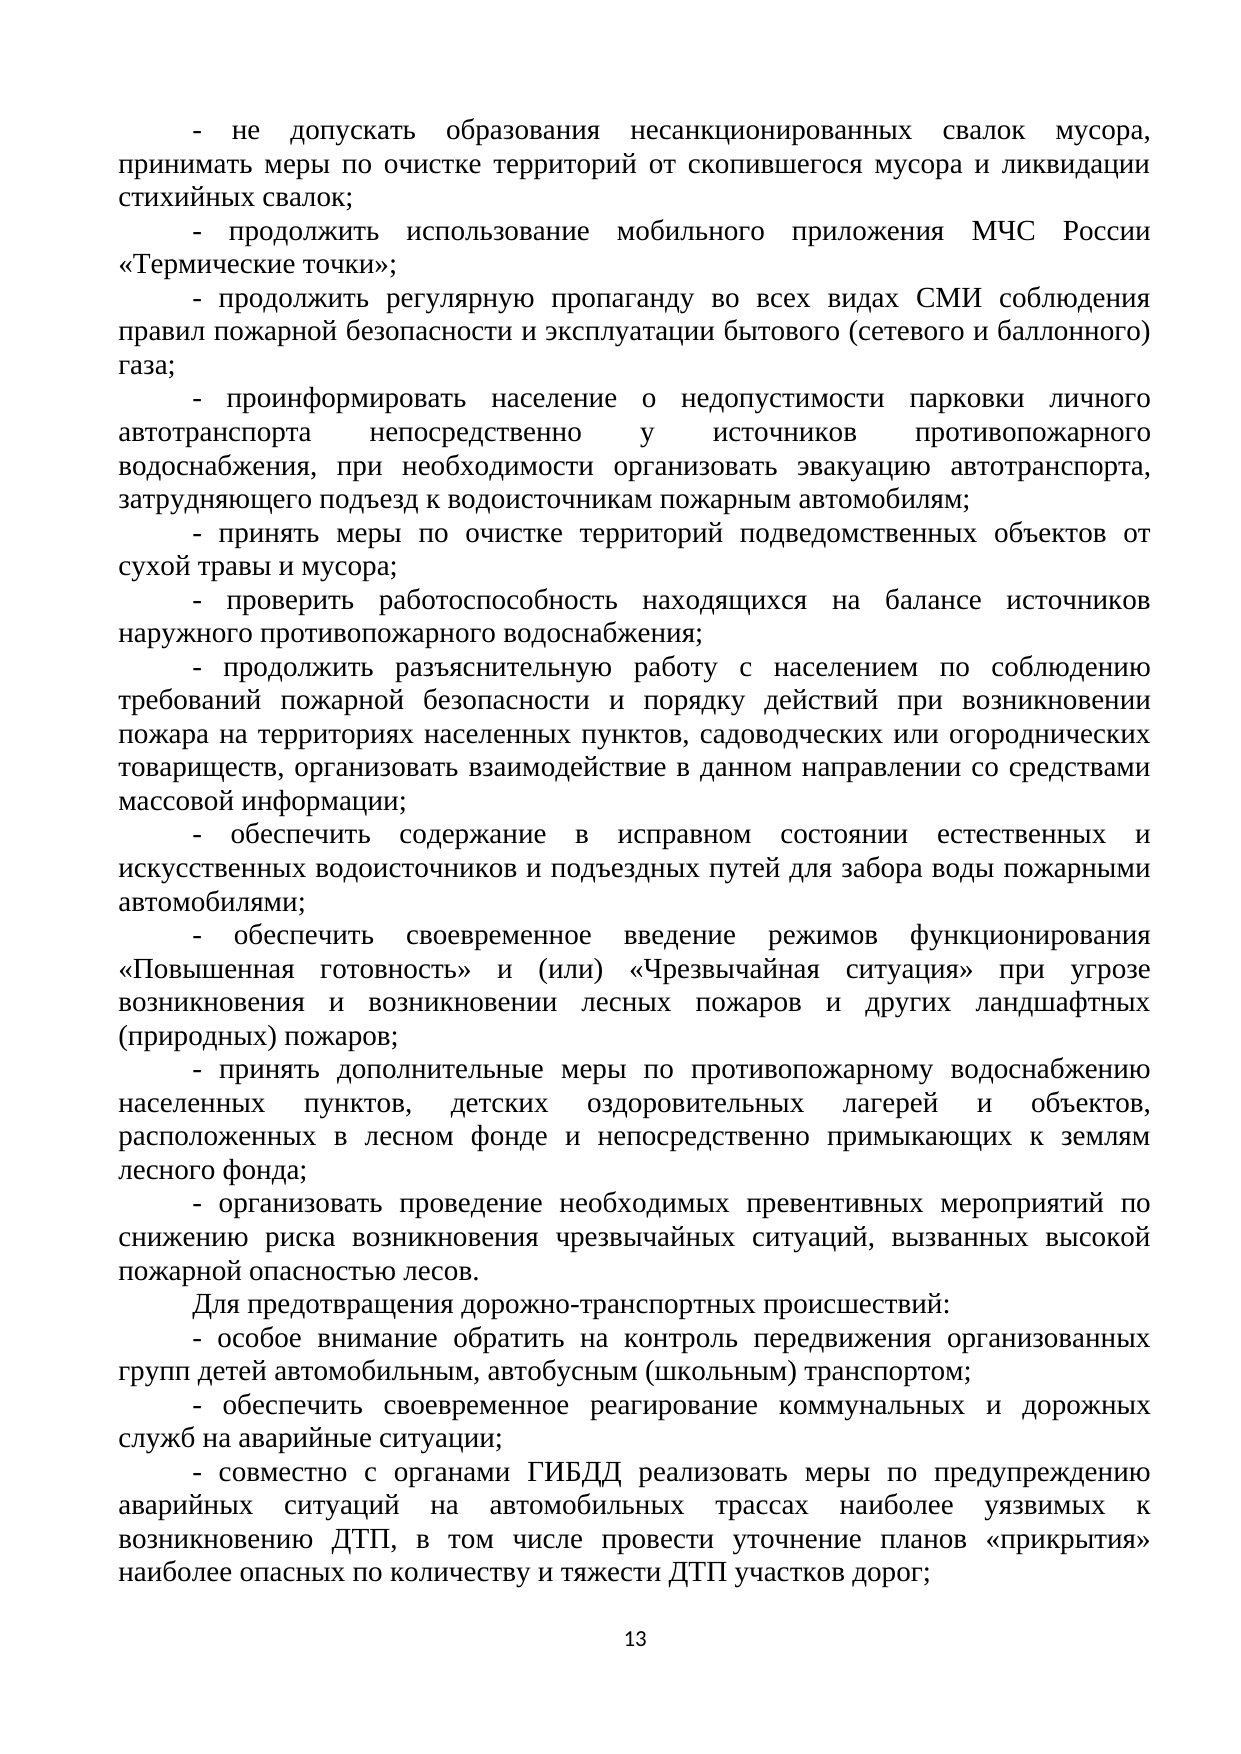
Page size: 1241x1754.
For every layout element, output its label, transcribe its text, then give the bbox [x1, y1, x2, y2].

text - обеспечить своевременное введение режимов функционирования «Повышенная готовность» и (или) «Чрезвычайная ситуация» при угрозе возникновения и возникновении лесных пожаров и других ландшафтных (природных) пожаров; [118, 917, 1152, 1051]
text - обеспечить своевременное реагирование коммунальных и дорожных служб на аварийные ситуации; [118, 1387, 1152, 1454]
text Для предотвращения дорожно-транспортных происшествий: [118, 1286, 1152, 1320]
text - продолжить разъяснительную работу с населением по соблюдению требований пожарной безопасности и порядку действий при возникновении пожара на территориях населенных пунктов, садоводческих или огороднических товариществ, организовать взаимодействие в данном направлении со средствами массовой информации; [118, 649, 1152, 817]
text - принять меры по очистке территорий подведомственных объектов от сухой травы и мусора; [118, 515, 1152, 582]
text - проинформировать население о недопустимости парковки личного автотранспорта непосредственно у источников противопожарного водоснабжения, при необходимости организовать эвакуацию автотранспорта, затрудняющего подъезд к водоисточникам пожарным автомобилям; [118, 381, 1152, 515]
text - принять дополнительные меры по противопожарному водоснабжению населенных пунктов, детских оздоровительных лагерей и объектов, расположенных в лесном фонде и непосредственно примыкающих к землям лесного фонда; [118, 1051, 1152, 1186]
text - особое внимание обратить на контроль передвижения организованных групп детей автомобильным, автобусным (школьным) транспортом; [118, 1320, 1152, 1387]
text - продолжить регулярную пропаганду во всех видах СМИ соблюдения правил пожарной безопасности и эксплуатации бытового (сетевого и баллонного) газа; [118, 280, 1152, 381]
text - организовать проведение необходимых превентивных мероприятий по снижению риска возникновения чрезвычайных ситуаций, вызванных высокой пожарной опасностью лесов. [118, 1186, 1152, 1286]
text - совместно с органами ГИБДД реализовать меры по предупреждению аварийных ситуаций на автомобильных трассах наиболее уязвимых к возникновению ДТП, в том числе провести уточнение планов «прикрытия» наиболее опасных по количеству и тяжести ДТП участков дорог; [118, 1454, 1152, 1588]
text - продолжить использование мобильного приложения МЧС России «Термические точки»; [118, 213, 1152, 280]
text - обеспечить содержание в исправном состоянии естественных и искусственных водоисточников и подъездных путей для забора воды пожарными автомобилями; [118, 817, 1152, 917]
text - не допускать образования несанкционированных свалок мусора, принимать меры по очистке территорий от скопившегося мусора и ликвидации стихийных свалок; [118, 112, 1152, 213]
text - проверить работоспособность находящихся на балансе источников наружного противопожарного водоснабжения; [118, 582, 1152, 649]
